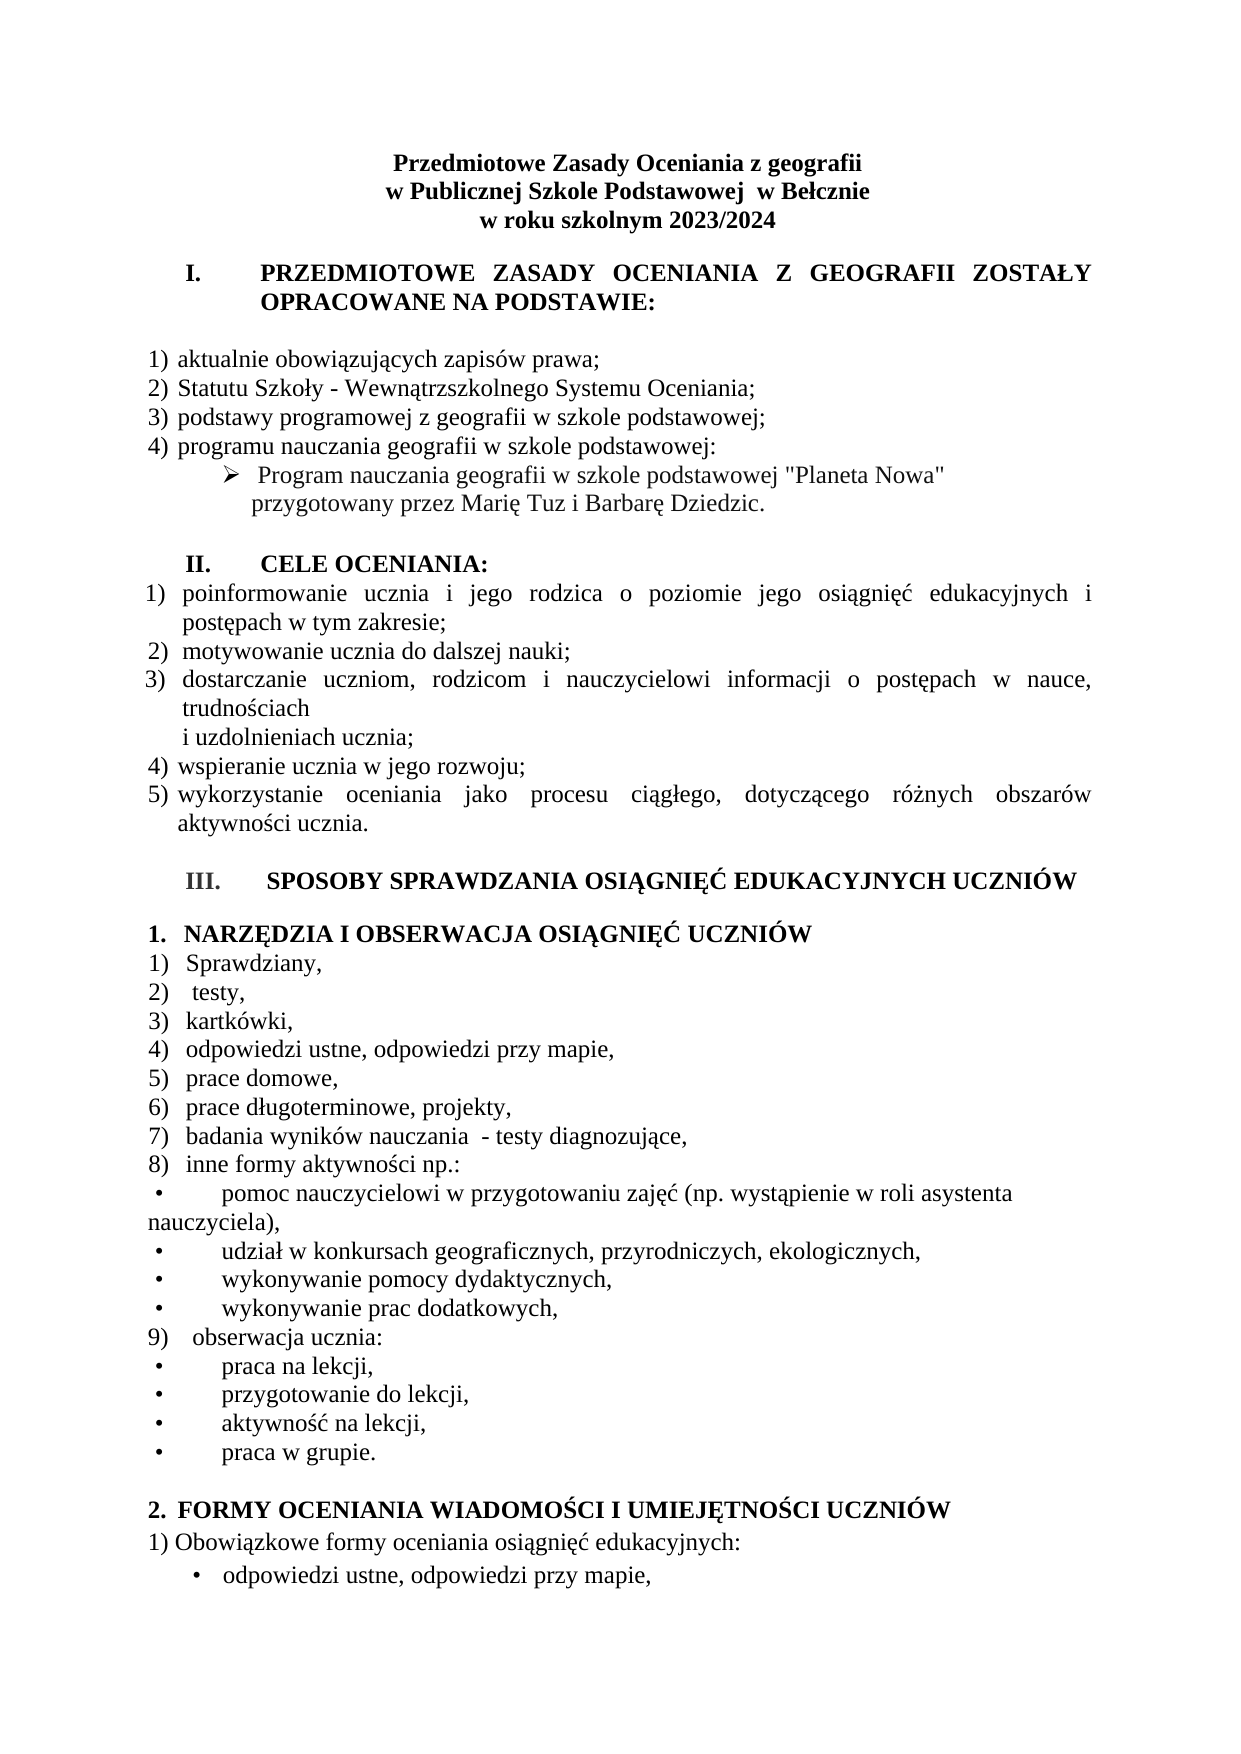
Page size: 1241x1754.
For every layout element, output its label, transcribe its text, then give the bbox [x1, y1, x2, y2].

list wykonywanie prac dodatkowych, [148, 1293, 1093, 1322]
list FORMY OCENIANIA WIADOMOŚCI I UMIEJĘTNOŚCI UCZNIÓW [148, 1496, 1093, 1524]
list podstawy programowej z geografii w szkole podstawowej; [148, 402, 1093, 431]
list badania wyników nauczania - testy diagnozujące, [148, 1121, 1093, 1149]
list Program nauczania geografii w szkole podstawowej "Planeta Nowa" przygotowany przez Marię Tuz i Barbarę Dziedzic. [221, 460, 1093, 517]
text Przedmiotowe Zasady Oceniania z geografii [306, 148, 949, 176]
list motywowanie ucznia do dalszej nauki; [148, 636, 1093, 664]
list poinformowanie ucznia i jego rodzica o poziomie jego osiągnięć edukacyjnych i postępach w tym zakresie; [144, 578, 1093, 636]
text w roku szkolnym 2023/2024 [306, 205, 949, 234]
list praca na lekcji, [148, 1351, 1093, 1379]
list inne formy aktywności np.: [148, 1149, 1093, 1178]
list obserwacja ucznia: [148, 1322, 1093, 1351]
list SPOSOBY SPRAWDZANIA OSIĄGNIĘĆ EDUKACYJNYCH UCZNIÓW [185, 866, 1093, 894]
list aktualnie obowiązujących zapisów prawa; [148, 344, 1093, 373]
text w Publicznej Szkole Podstawowej w Bełcznie [306, 176, 949, 205]
list kartkówki, [148, 1006, 1093, 1034]
text 1) Obowiązkowe formy oceniania osiągnięć edukacyjnych: [148, 1527, 1093, 1556]
list Statutu Szkoły - Wewnątrzszkolnego Systemu Oceniania; [148, 373, 1093, 402]
list praca w grupie. [148, 1437, 1093, 1466]
list prace domowe, [148, 1063, 1093, 1092]
list aktywność na lekcji, [148, 1408, 1093, 1437]
list dostarczanie uczniom, rodzicom i nauczycielowi informacji o postępach w nauce, trudnościach i uzdolnieniach ucznia; [144, 664, 1093, 751]
list wykonywanie pomocy dydaktycznych, [148, 1264, 1093, 1293]
list pomoc nauczycielowi w przygotowaniu zajęć (np. wystąpienie w roli asystenta nauczyciela), [148, 1178, 1093, 1236]
list programu nauczania geografii w szkole podstawowej: [148, 431, 1093, 460]
list wspieranie ucznia w jego rozwoju; [148, 751, 1093, 779]
list udział w konkursach geograficznych, przyrodniczych, ekologicznych, [148, 1236, 1093, 1264]
list prace długoterminowe, projekty, [148, 1092, 1093, 1121]
list Sprawdziany, [148, 948, 1093, 977]
list testy, [148, 977, 1093, 1006]
list PRZEDMIOTOWE ZASADY OCENIANIA Z GEOGRAFII ZOSTAŁY OPRACOWANE NA PODSTAWIE: [185, 258, 1093, 315]
list przygotowanie do lekcji, [148, 1379, 1093, 1408]
list wykorzystanie oceniania jako procesu ciągłego, dotyczącego różnych obszarów aktywności ucznia. [148, 779, 1093, 837]
list odpowiedzi ustne, odpowiedzi przy mapie, [192, 1560, 1093, 1589]
list odpowiedzi ustne, odpowiedzi przy mapie, [148, 1034, 1093, 1063]
list NARZĘDZIA I OBSERWACJA OSIĄGNIĘĆ UCZNIÓW [148, 919, 1093, 948]
list CELE OCENIANIA: [185, 549, 1093, 578]
